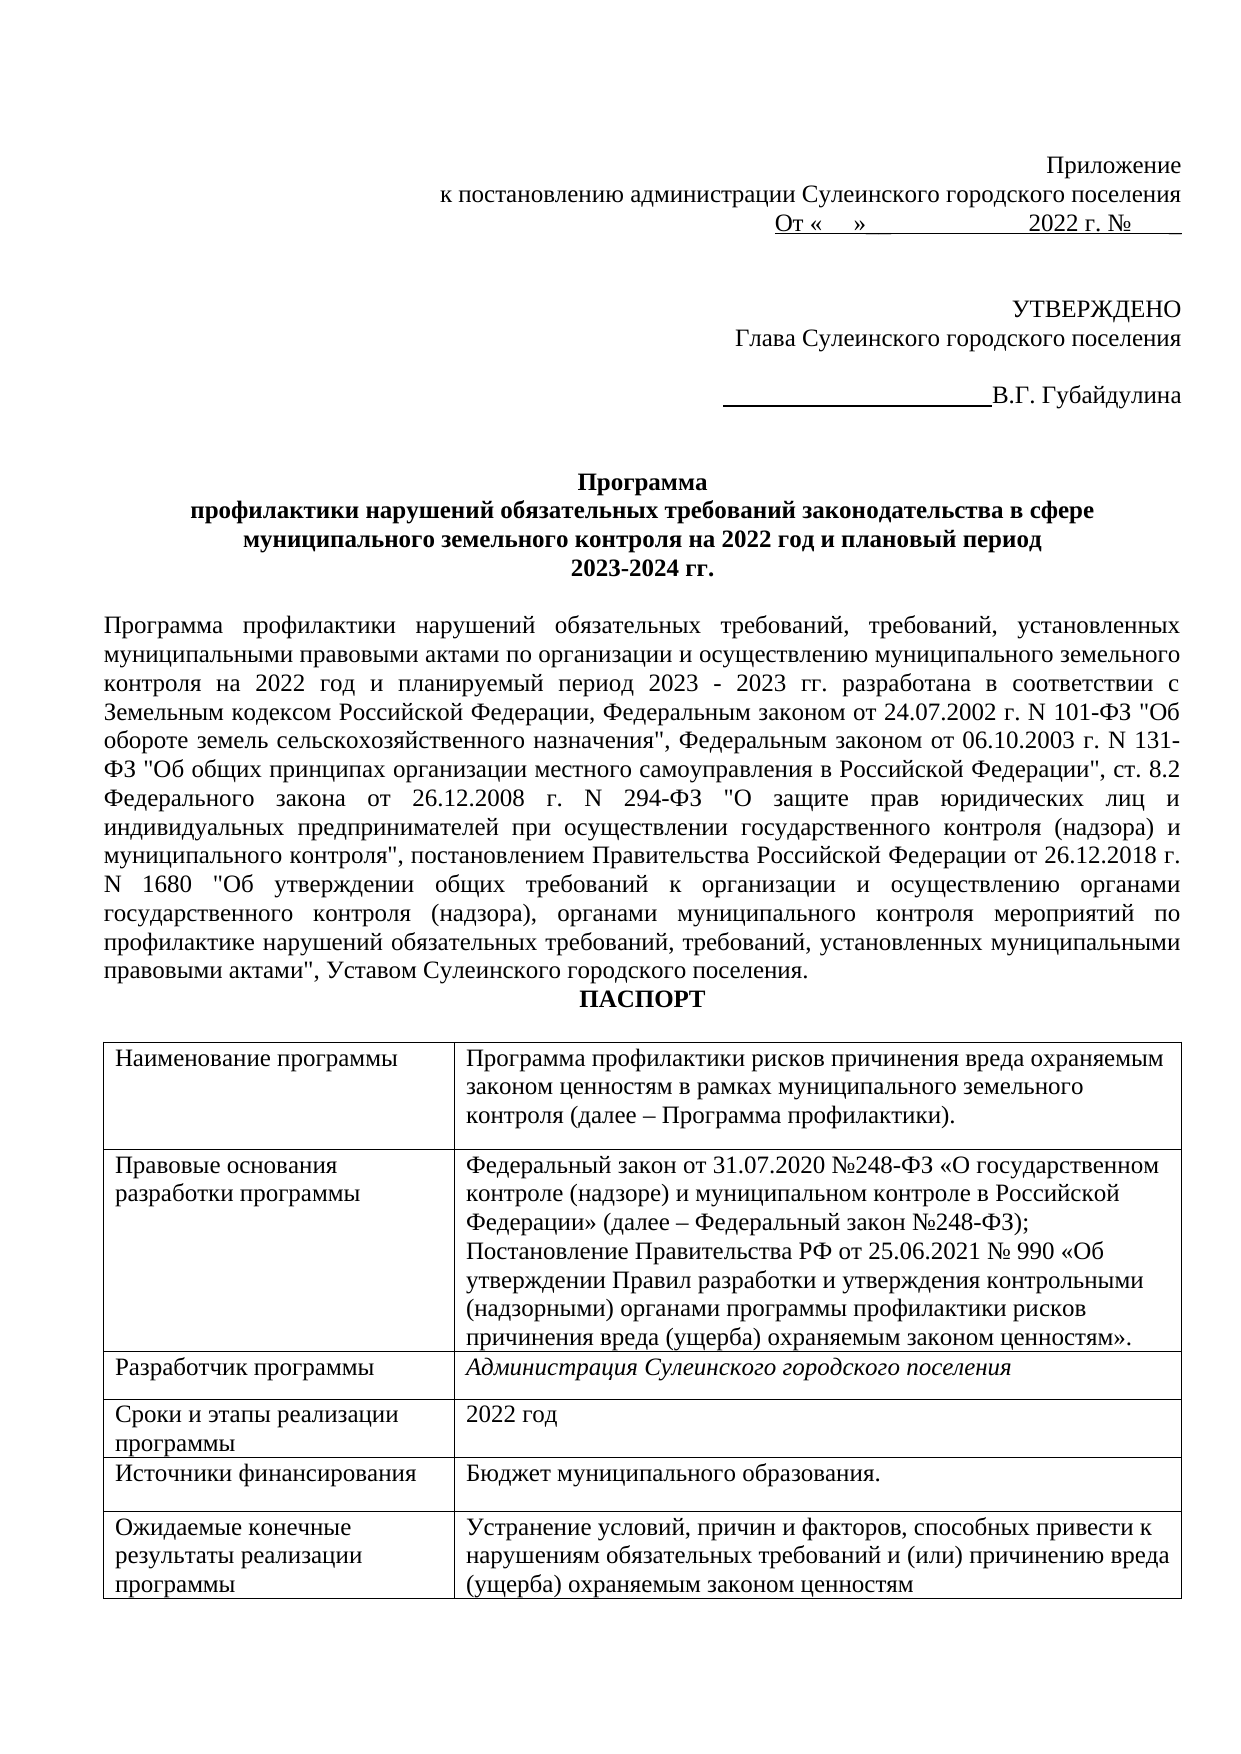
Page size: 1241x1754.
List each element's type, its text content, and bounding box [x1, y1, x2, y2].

table_cell Бюджет муниципального образования. [455, 1458, 1181, 1511]
text УТВЕРЖДЕНО [92, 294, 1181, 323]
table_header Программа профилактики рисков причинения вреда охраняемым законом ценностям в рамках муниципального земельного контроля (далее – Программа профилактики). [455, 1043, 1181, 1149]
text ПАСПОРТ [103, 984, 1181, 1013]
text В.Г. Губайдулина [103, 380, 1181, 409]
text Глава Сулеинского городского поселения [92, 323, 1181, 352]
text Приложение [92, 150, 1181, 179]
text профилактики нарушений обязательных требований законодательства в сфере муниципального земельного контроля на 2022 год и плановый период [103, 495, 1181, 553]
table_cell Ожидаемые конечные результаты реализации программы [104, 1512, 454, 1598]
table_cell Правовые основания разработки программы [104, 1150, 454, 1351]
table_cell 2022 год [455, 1400, 1181, 1457]
text Программа профилактики нарушений обязательных требований, требований, установленных муниципальными правовыми актами по организации и осуществлению муниципального земельного контроля на 2022 год и планируемый период 2023 - 2023 гг. разработана в соответствии с Земельным кодексом Российской Федерации, Федеральным законом от 24.07.2002 г. N 101-ФЗ "Об обороте земель сельскохозяйственного назначения", Федеральным законом от 06.10.2003 г. N 131-ФЗ "Об общих принципах организации местного самоуправления в Российской Федерации", ст. 8.2 Федерального закона от 26.12.2008 г. N 294-ФЗ "О защите прав юридических лиц и индивидуальных предпринимателей при осуществлении государственного контроля (надзора) и муниципального контроля", постановлением Правительства Российской Федерации от 26.12.2018 г. N 1680 "Об утверждении общих требований к организации и осуществлению органами государственного контроля (надзора), органами муниципального контроля мероприятий по профилактике нарушений обязательных требований, требований, установленных муниципальными правовыми актами", Уставом Сулеинского городского поселения. [103, 610, 1181, 984]
table_cell Сроки и этапы реализации программы [104, 1400, 454, 1457]
table_cell Разработчик программы [104, 1352, 454, 1398]
table_cell Администрация Сулеинского городского поселения [455, 1352, 1181, 1398]
table_header Наименование программы [104, 1043, 454, 1149]
text От « »__ 2022 г. № _ [92, 208, 1181, 237]
text Программа [103, 467, 1181, 495]
text 2023-2024 гг. [103, 553, 1181, 582]
table_cell Федеральный закон от 31.07.2020 №248-ФЗ «О государственном контроле (надзоре) и муниципальном контроле в Российской Федерации» (далее – Федеральный закон №248-ФЗ); Постановление Правительства РФ от 25.06.2021 № 990 «Об утверждении Правил разработки и утверждения контрольными (надзорными) органами программы профилактики рисков причинения вреда (ущерба) охраняемым законом ценностям». [455, 1150, 1181, 1351]
table_cell Источники финансирования [104, 1458, 454, 1511]
text к постановлению администрации Сулеинского городского поселения [92, 179, 1181, 208]
table_cell Устранение условий, причин и факторов, способных привести к нарушениям обязательных требований и (или) причинению вреда (ущерба) охраняемым законом ценностям [455, 1512, 1181, 1598]
